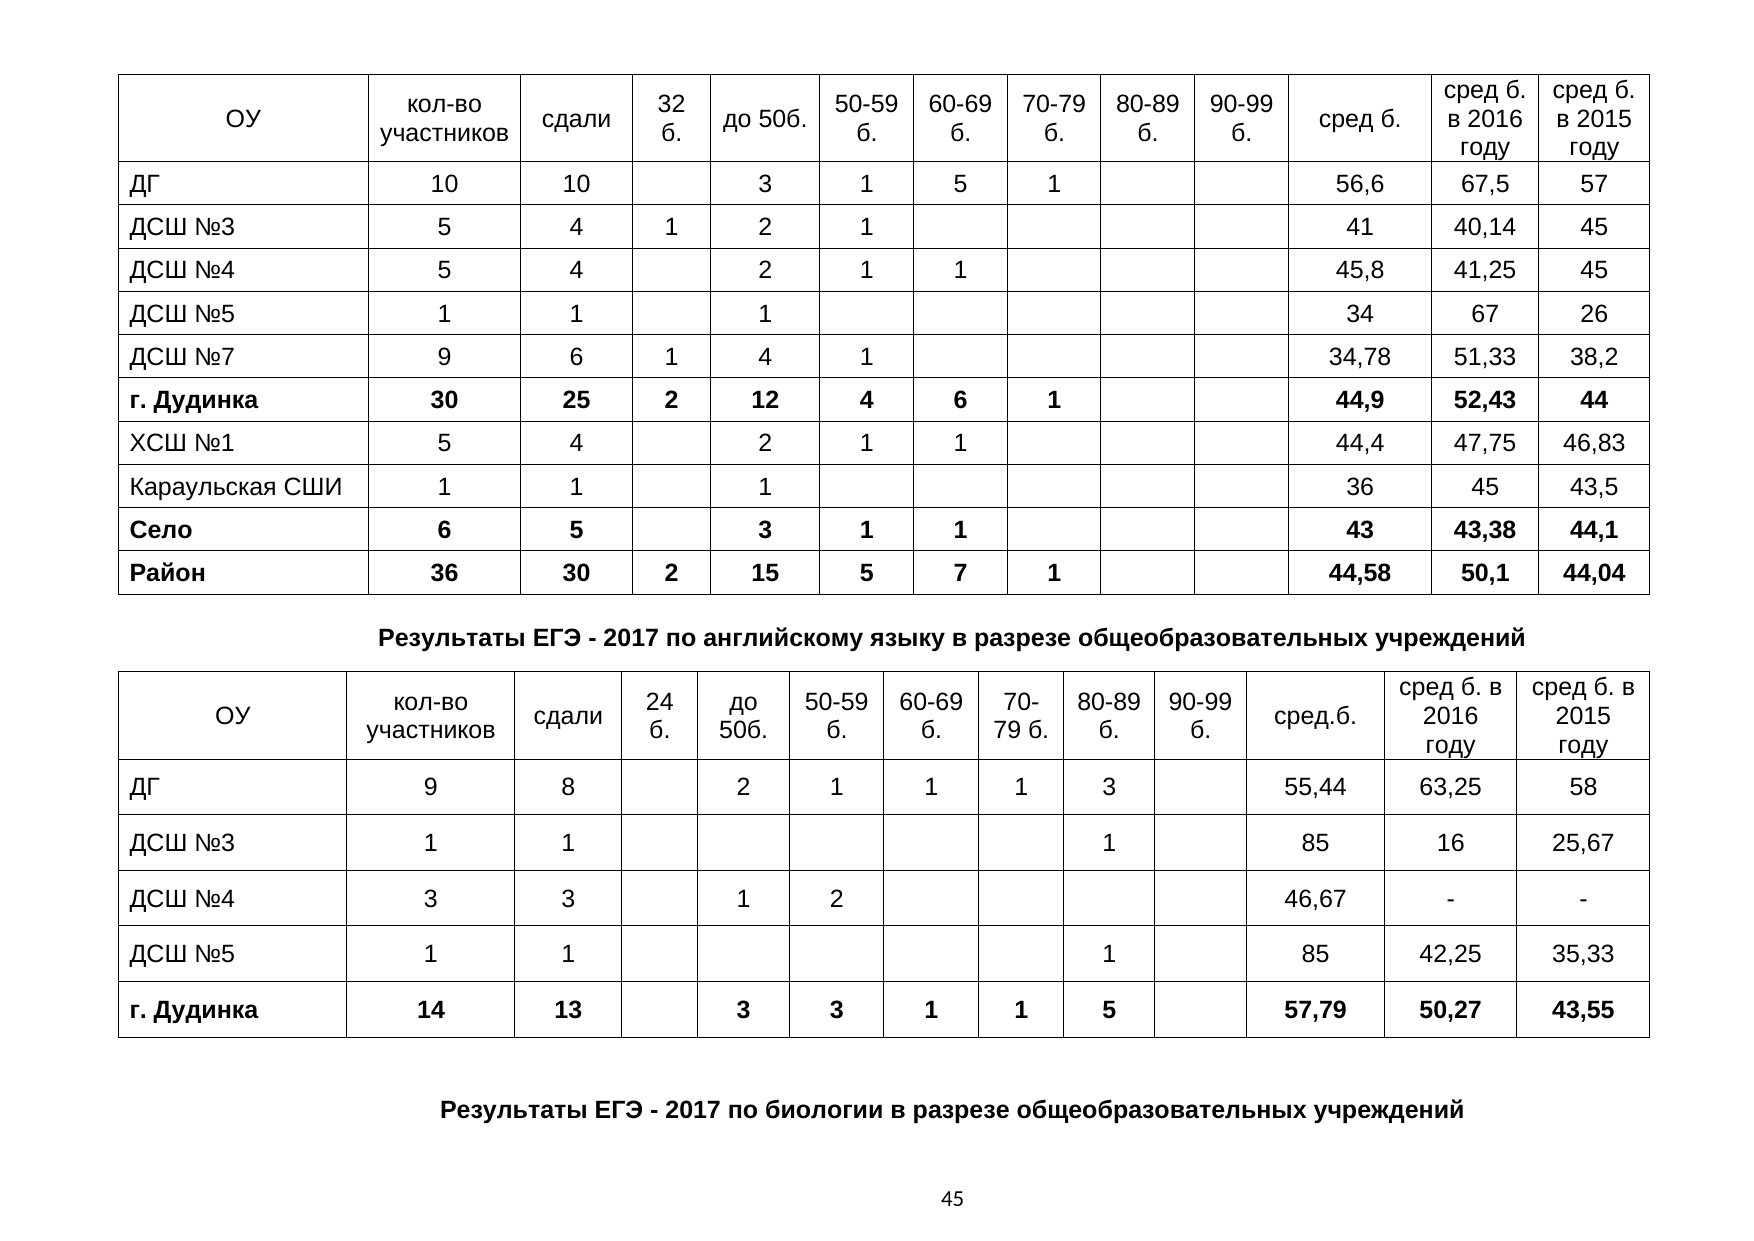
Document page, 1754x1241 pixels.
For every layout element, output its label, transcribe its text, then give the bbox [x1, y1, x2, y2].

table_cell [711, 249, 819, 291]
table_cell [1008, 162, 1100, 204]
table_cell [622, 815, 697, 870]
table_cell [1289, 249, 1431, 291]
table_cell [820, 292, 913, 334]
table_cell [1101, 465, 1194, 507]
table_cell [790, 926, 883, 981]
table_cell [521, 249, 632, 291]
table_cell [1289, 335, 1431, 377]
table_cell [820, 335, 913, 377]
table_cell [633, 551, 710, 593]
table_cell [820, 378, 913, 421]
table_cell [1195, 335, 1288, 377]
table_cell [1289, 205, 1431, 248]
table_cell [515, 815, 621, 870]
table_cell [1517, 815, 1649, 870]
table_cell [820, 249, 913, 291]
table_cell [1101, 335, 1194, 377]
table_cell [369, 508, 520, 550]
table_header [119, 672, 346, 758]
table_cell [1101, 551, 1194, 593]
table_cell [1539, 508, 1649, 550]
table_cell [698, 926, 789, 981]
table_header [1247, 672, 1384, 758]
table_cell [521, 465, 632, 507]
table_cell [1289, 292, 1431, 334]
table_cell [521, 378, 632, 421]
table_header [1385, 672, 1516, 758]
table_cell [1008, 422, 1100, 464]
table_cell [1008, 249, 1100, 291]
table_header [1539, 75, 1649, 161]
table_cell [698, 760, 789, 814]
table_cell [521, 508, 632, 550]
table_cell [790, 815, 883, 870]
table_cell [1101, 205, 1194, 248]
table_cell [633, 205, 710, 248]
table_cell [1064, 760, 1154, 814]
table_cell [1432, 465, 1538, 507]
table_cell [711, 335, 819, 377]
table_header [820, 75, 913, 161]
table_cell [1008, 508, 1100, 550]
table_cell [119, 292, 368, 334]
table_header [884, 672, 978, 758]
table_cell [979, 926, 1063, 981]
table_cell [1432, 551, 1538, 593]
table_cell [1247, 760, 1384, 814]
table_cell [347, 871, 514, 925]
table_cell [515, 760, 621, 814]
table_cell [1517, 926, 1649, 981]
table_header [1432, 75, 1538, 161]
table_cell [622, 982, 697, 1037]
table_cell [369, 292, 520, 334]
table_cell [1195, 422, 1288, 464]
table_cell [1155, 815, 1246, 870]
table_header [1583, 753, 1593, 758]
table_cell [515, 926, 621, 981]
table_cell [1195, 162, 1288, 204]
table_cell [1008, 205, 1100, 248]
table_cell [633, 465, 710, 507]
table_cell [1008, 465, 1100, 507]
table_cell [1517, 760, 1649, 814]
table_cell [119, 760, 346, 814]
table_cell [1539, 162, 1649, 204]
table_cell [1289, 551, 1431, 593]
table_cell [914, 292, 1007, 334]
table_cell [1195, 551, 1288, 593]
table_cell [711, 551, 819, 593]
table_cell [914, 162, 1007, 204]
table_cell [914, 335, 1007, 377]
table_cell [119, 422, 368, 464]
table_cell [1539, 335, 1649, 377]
text Результаты ЕГЭ - 2017 по английскому языку в разрезе общеобразовательных учреждений [236, 623, 1668, 652]
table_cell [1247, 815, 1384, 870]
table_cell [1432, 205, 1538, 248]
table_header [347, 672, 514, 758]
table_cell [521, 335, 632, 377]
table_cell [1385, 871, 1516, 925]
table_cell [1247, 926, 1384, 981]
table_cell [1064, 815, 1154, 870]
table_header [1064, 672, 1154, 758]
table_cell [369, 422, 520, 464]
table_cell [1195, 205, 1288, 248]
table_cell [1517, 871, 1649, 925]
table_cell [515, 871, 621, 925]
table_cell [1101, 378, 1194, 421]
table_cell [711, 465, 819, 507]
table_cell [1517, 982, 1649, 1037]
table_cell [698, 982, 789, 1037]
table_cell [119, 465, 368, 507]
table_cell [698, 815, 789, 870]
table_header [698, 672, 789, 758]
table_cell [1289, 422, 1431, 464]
text Результаты ЕГЭ - 2017 по биологии в разрезе общеобразовательных учреждений [236, 1095, 1668, 1124]
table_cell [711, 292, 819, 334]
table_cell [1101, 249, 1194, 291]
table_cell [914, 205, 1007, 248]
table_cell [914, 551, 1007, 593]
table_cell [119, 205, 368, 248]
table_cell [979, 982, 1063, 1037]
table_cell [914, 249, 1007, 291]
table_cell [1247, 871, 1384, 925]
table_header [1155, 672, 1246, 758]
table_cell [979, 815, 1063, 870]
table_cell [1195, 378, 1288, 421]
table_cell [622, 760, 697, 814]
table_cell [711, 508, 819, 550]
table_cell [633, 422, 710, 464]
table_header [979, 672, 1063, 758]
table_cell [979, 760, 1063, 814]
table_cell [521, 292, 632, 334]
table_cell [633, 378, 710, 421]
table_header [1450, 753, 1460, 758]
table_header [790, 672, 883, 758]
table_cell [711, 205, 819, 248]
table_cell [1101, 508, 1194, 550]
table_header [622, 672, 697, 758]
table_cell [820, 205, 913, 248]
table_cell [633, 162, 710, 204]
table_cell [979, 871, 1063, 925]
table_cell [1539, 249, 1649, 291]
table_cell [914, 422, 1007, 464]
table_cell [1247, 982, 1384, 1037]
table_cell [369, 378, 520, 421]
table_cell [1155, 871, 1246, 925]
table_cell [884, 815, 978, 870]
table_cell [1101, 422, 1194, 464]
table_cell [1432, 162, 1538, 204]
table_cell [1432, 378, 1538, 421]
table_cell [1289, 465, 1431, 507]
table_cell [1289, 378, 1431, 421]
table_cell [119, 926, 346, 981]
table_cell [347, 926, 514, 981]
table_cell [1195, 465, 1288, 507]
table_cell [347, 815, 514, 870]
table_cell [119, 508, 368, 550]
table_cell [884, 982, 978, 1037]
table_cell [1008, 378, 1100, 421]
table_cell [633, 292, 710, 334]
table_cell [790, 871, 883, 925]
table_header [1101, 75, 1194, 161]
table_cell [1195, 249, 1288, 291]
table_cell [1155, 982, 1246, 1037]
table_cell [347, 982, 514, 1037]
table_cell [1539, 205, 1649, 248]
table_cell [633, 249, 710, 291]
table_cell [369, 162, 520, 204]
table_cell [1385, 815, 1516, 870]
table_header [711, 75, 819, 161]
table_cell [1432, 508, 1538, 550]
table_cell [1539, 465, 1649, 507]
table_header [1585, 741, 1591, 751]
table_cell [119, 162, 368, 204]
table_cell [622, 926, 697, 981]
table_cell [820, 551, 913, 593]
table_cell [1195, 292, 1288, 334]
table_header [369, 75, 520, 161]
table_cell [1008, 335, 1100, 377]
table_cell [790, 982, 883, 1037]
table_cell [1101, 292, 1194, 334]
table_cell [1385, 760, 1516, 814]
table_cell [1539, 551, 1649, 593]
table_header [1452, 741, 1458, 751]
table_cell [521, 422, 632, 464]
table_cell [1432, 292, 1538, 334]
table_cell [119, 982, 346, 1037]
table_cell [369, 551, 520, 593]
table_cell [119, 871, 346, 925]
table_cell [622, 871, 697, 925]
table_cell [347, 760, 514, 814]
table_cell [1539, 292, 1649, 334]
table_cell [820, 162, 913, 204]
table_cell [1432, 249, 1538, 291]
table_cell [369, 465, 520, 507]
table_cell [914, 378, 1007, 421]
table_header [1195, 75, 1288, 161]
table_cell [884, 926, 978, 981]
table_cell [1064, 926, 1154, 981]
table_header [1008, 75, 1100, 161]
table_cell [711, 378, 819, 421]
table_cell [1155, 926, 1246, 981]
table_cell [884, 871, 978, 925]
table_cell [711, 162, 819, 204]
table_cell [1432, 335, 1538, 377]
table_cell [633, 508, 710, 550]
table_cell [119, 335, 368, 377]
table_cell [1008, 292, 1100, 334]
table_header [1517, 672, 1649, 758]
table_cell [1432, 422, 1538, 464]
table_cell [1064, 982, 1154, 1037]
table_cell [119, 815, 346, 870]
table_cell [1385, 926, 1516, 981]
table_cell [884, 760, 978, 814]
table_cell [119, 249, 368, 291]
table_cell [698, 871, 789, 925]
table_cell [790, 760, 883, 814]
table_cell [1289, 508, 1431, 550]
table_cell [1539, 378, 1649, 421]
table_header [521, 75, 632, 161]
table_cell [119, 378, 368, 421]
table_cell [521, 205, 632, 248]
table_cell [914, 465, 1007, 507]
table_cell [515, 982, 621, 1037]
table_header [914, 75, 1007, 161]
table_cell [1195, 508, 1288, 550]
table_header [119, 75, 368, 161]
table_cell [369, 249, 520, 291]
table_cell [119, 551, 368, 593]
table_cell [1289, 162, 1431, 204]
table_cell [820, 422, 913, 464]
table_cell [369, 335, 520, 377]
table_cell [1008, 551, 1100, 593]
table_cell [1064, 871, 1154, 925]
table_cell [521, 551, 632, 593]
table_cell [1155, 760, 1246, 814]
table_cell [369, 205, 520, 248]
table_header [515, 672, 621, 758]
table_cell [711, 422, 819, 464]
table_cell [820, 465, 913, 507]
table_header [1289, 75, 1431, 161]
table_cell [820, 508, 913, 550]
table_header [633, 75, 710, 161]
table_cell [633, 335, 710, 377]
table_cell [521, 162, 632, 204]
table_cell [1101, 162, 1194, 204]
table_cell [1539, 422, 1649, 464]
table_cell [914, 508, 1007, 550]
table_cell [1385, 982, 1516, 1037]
